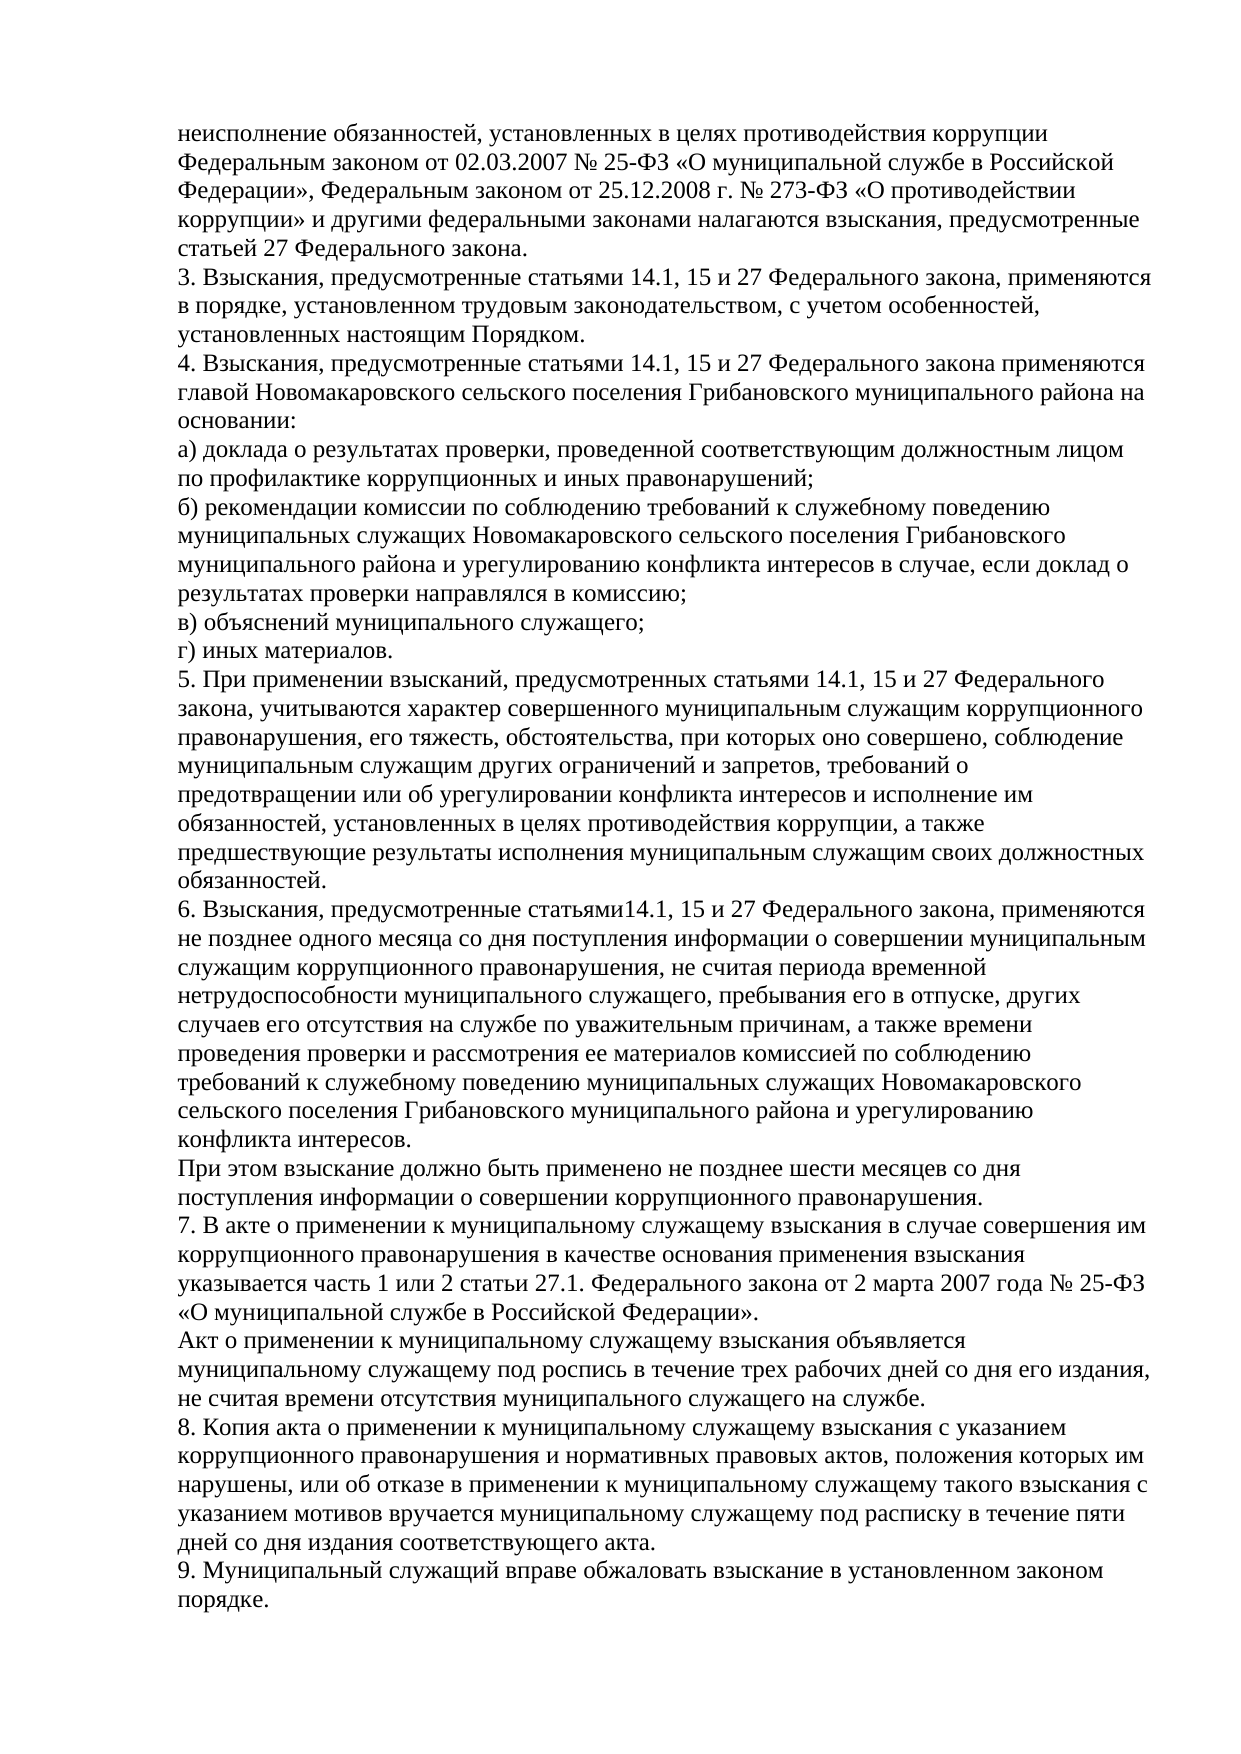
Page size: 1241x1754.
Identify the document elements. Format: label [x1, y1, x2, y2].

text [177, 118, 1152, 1613]
